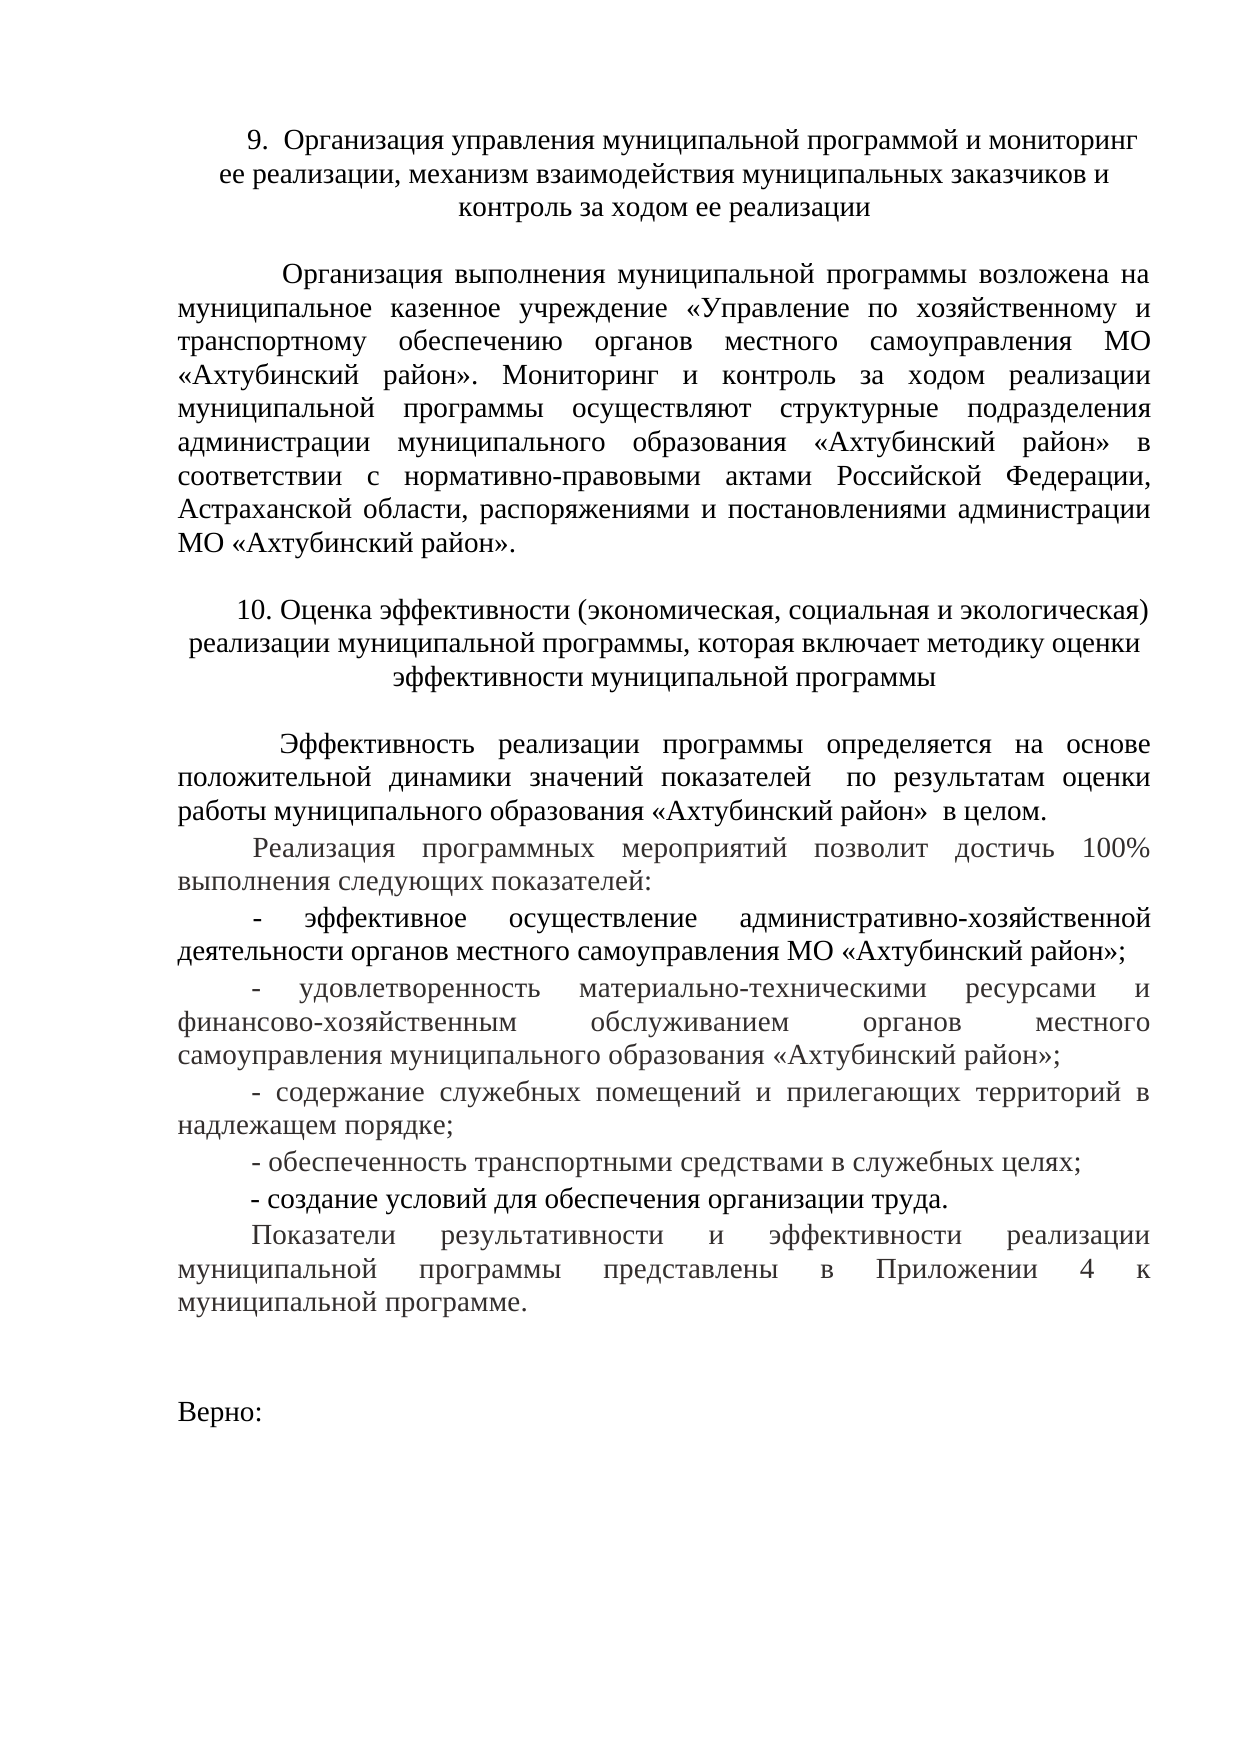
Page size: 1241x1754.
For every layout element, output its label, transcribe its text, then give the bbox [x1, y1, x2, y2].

text 10. Оценка эффективности (экономическая, социальная и экологическая) реализации муниципальной программы, которая включает методику оценки эффективности муниципальной программы [177, 592, 1152, 692]
text - создание условий для обеспечения организации труда. [177, 1181, 1152, 1214]
text Реализация программных мероприятий позволит достичь 100% выполнения следующих показателей: [177, 830, 1152, 897]
text Организация выполнения муниципальной программы возложена на муниципальное казенное учреждение «Управление по хозяйственному и транспортному обеспечению органов местного самоуправления МО «Ахтубинский район». Мониторинг и контроль за ходом реализации муниципальной программы осуществляют структурные подразделения администрации муниципального образования «Ахтубинский район» в соответствии с нормативно-правовыми актами Российской Федерации, Астраханской области, распоряжениями и постановлениями администрации МО «Ахтубинский район». [177, 256, 1152, 558]
text 9. Организация управления муниципальной программой и мониторинг ее реализации, механизм взаимодействия муниципальных заказчиков и контроль за ходом ее реализации [177, 122, 1152, 223]
text - удовлетворенность материально-техническими ресурсами и финансово-хозяйственным обслуживанием органов местного самоуправления муниципального образования «Ахтубинский район»; [177, 970, 1152, 1071]
text Эффективность реализации программы определяется на основе положительной динамики значений показателей по результатам оценки работы муниципального образования «Ахтубинский район» в целом. [177, 726, 1152, 827]
text - обеспеченность транспортными средствами в служебных целях; [177, 1144, 1152, 1178]
text - эффективное осуществление административно-хозяйственной деятельности органов местного самоуправления МО «Ахтубинский район»; [177, 900, 1152, 967]
text Верно: [177, 1394, 1152, 1428]
text Показатели результативности и эффективности реализации муниципальной программы представлены в Приложении 4 к муниципальной программе. [177, 1217, 1152, 1318]
text - содержание служебных помещений и прилегающих территорий в надлежащем порядке; [177, 1074, 1152, 1141]
